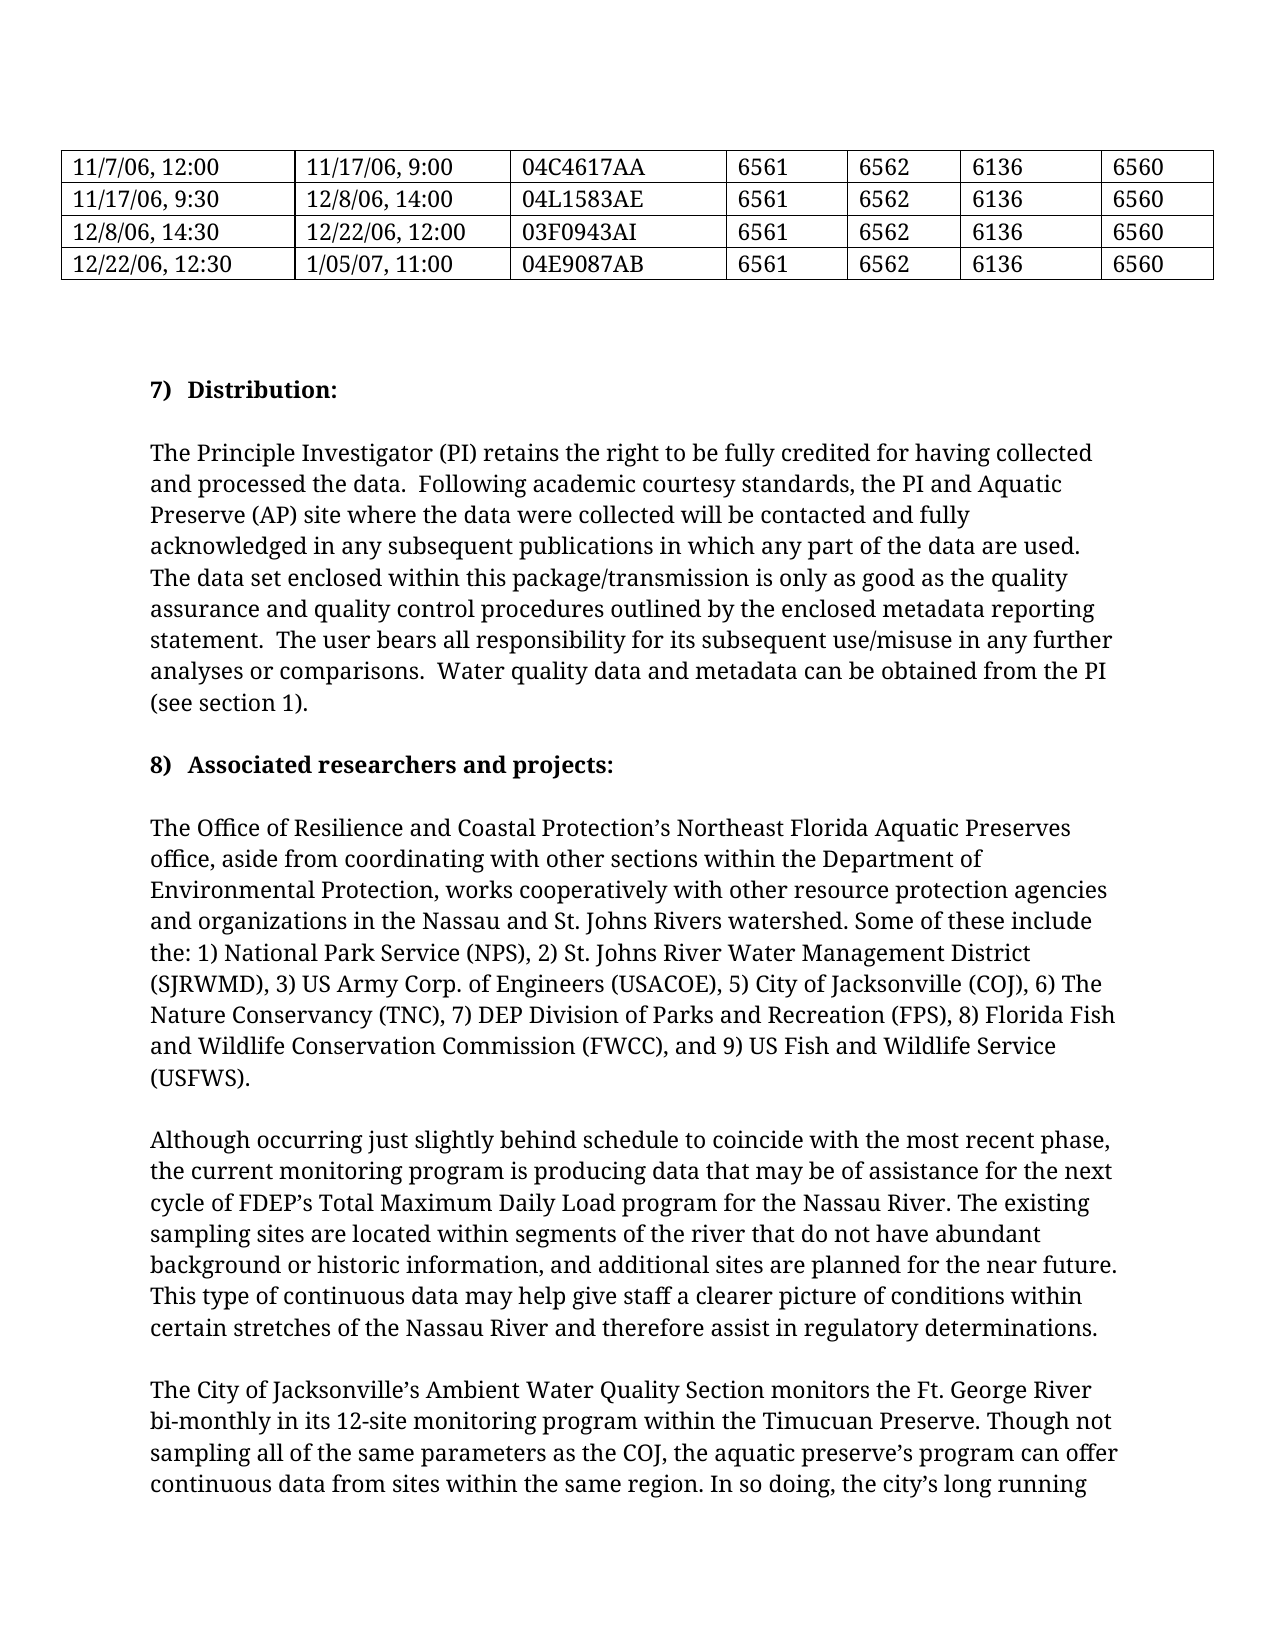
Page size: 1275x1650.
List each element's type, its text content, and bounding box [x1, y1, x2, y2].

table_cell 6136 [961, 183, 1101, 214]
list Distribution: [150, 374, 1125, 405]
table_cell 12/22/06, 12:00 [296, 216, 510, 247]
table_cell 12/22/06, 12:30 [62, 248, 294, 279]
table_cell 6562 [848, 183, 960, 214]
list Associated researchers and projects: [150, 749, 1125, 780]
table_cell 11/17/06, 9:00 [296, 151, 510, 182]
table_cell 04E9087AB [511, 248, 726, 279]
table_cell 6560 [1102, 216, 1213, 247]
table_cell 6562 [848, 216, 960, 247]
table_cell 6136 [961, 248, 1101, 279]
text Although occurring just slightly behind schedule to coincide with the most recent phase, the current monitoring program is producing data that may be of assistance for the next cycle of FDEP’s Total Maximum Daily Load program for the Nassau River. The existing sampling sites are located within segments of the river that do not have abundant background or historic information, and additional sites are planned for the near future. This type of continuous data may help give staff a clearer picture of conditions within certain stretches of the Nassau River and therefore assist in regulatory determinations. [150, 1124, 1125, 1343]
table_cell 6560 [1102, 248, 1213, 279]
text The Principle Investigator (PI) retains the right to be fully credited for having collected and processed the data. Following academic courtesy standards, the PI and Aquatic Preserve (AP) site where the data were collected will be contacted and fully acknowledged in any subsequent publications in which any part of the data are used. The data set enclosed within this package/transmission is only as good as the quality assurance and quality control procedures outlined by the enclosed metadata reporting statement. The user bears all responsibility for its subsequent use/misuse in any further analyses or comparisons. Water quality data and metadata can be obtained from the PI (see section 1). [150, 436, 1125, 718]
table_cell 04C4617AA [511, 151, 726, 182]
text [150, 1374, 1125, 1499]
table_cell 6136 [961, 151, 1101, 182]
table_cell 6561 [727, 248, 847, 279]
table_cell 6560 [1102, 151, 1213, 182]
table_cell 6136 [961, 216, 1101, 247]
table_cell 6562 [848, 151, 960, 182]
table_cell 6561 [727, 216, 847, 247]
table_cell 12/8/06, 14:30 [62, 216, 294, 247]
table_cell 12/8/06, 14:00 [296, 183, 510, 214]
table_cell 6562 [848, 248, 960, 279]
table_cell 1/05/07, 11:00 [296, 248, 510, 279]
table_cell 04L1583AE [511, 183, 726, 214]
table_cell 6561 [727, 183, 847, 214]
table_cell 11/7/06, 12:00 [62, 151, 294, 182]
table_cell 11/17/06, 9:30 [62, 183, 294, 214]
table_cell 03F0943AI [511, 216, 726, 247]
table_cell 6560 [1102, 183, 1213, 214]
text The Office of Resilience and Coastal Protection’s Northeast Florida Aquatic Preserves office, aside from coordinating with other sections within the Department of Environmental Protection, works cooperatively with other resource protection agencies and organizations in the Nassau and St. Johns Rivers watershed. Some of these include the: 1) National Park Service (NPS), 2) St. Johns River Water Management District (SJRWMD), 3) US Army Corp. of Engineers (USACOE), 5) City of Jacksonville (COJ), 6) The Nature Conservancy (TNC), 7) DEP Division of Parks and Recreation (FPS), 8) Florida Fish and Wildlife Conservation Commission (FWCC), and 9) US Fish and Wildlife Service (USFWS). [150, 811, 1125, 1093]
table_cell 6561 [727, 151, 847, 182]
